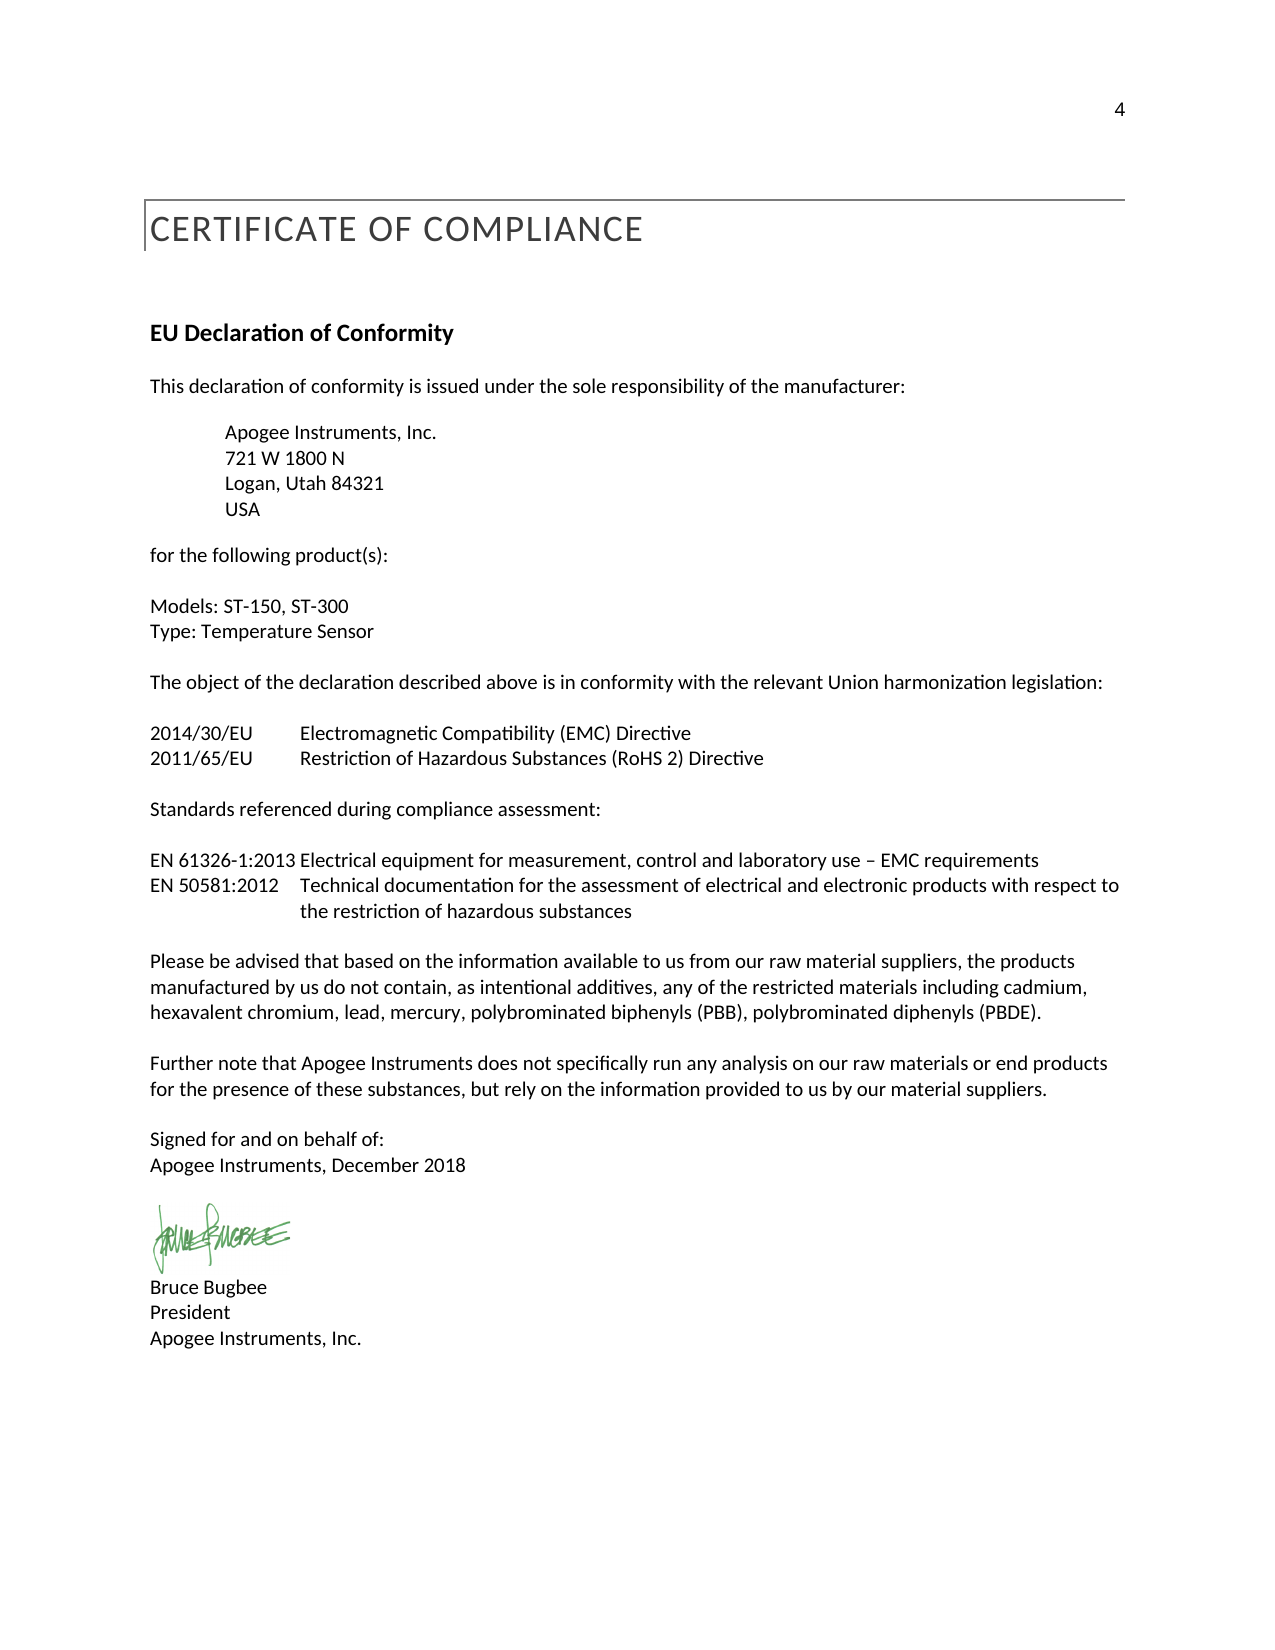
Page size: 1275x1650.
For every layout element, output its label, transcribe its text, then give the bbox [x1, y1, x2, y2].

text Please be advised that based on the information available to us from our raw material suppliers, the products manufactured by us do not contain, as intentional additives, any of the restricted materials including cadmium, hexavalent chromium, lead, mercury, polybrominated biphenyls (PBB), polybrominated diphenyls (PBDE). [150, 949, 1125, 1025]
text Bruce Bugbee President Apogee Instruments, Inc. [150, 1274, 1125, 1350]
text 2011/65/EU Restriction of Hazardous Substances (RoHS 2) Directive [150, 745, 1125, 771]
text for the following product(s): [150, 542, 1125, 567]
text Apogee Instruments, Inc. 721 W 1800 N Logan, Utah 84321 USA [150, 419, 1125, 521]
text Standards referenced during compliance assessment: [150, 796, 1125, 822]
text 2014/30/EU Electromagnetic Compatibility (EMC) Directive [150, 720, 1125, 745]
text EN 50581:2012 Technical documentation for the assessment of electrical and electronic products with respect to the restriction of hazardous substances [150, 872, 1125, 923]
text EN 61326-1:2013 Electrical equipment for measurement, control and laboratory use – EMC requirements [150, 847, 1125, 872]
text Apogee Instruments, December 2018 [150, 1152, 1125, 1177]
text Models: ST-150, ST-300 Type: Temperature Sensor [150, 593, 1125, 644]
text EU Declaration of Conformity [150, 317, 1125, 348]
text The object of the declaration described above is in conformity with the relevant Union harmonization legislation: [150, 669, 1125, 694]
text This declaration of conformity is issued under the sole responsibility of the manufacturer: [150, 373, 1125, 399]
subtitle Certificate of Compliance [146, 201, 1125, 251]
text Further note that Apogee Instruments does not specifically run any analysis on our raw materials or end products for the presence of these substances, but rely on the information provided to us by our material suppliers. [150, 1050, 1125, 1101]
text Signed for and on behalf of: [150, 1127, 1125, 1152]
